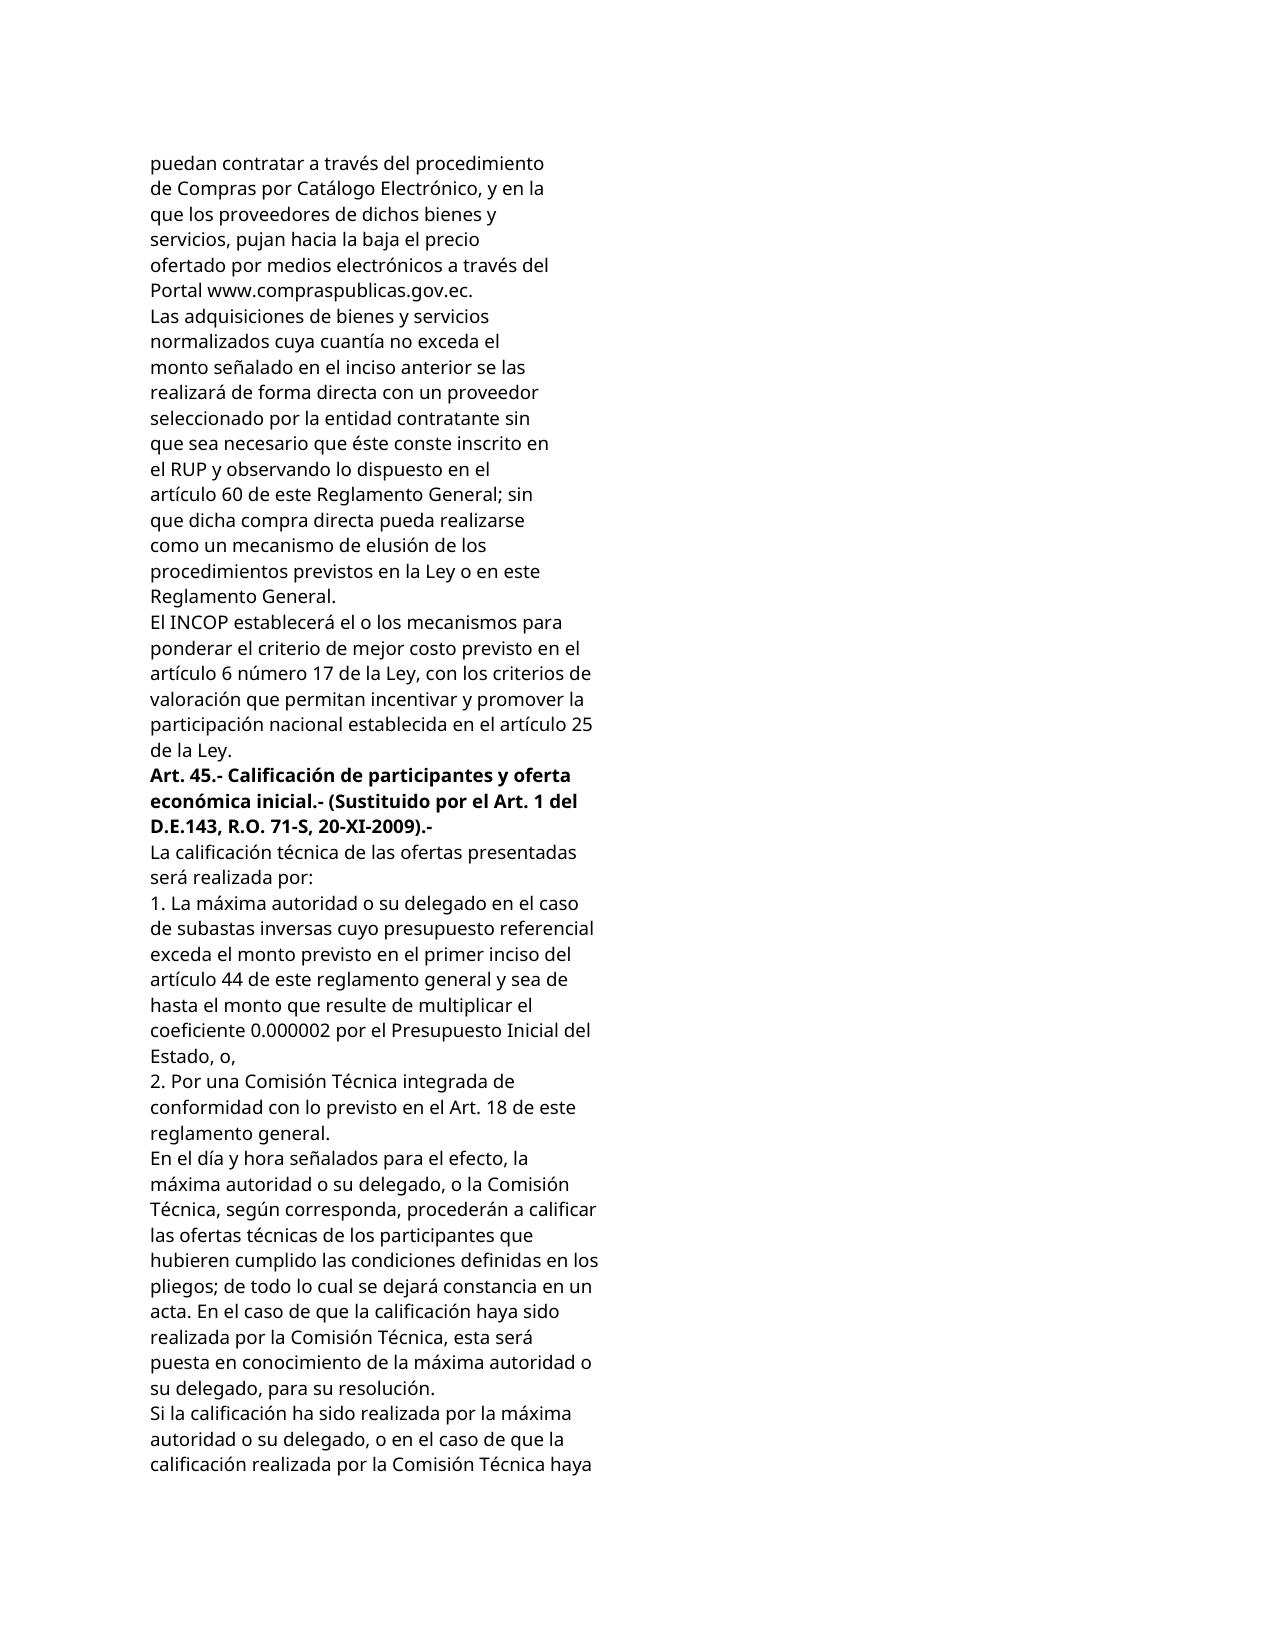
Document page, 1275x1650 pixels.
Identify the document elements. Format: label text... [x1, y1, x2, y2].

text Las adquisiciones de bienes y servicios [150, 303, 1125, 329]
text La calificación técnica de las ofertas presentadas [150, 839, 1125, 864]
text procedimientos previstos en la Ley o en este [150, 558, 1125, 584]
text artículo 6 número 17 de la Ley, con los criterios de [150, 660, 1125, 686]
text artículo 44 de este reglamento general y sea de [150, 967, 1125, 992]
text Art. 45.- Calificación de participantes y oferta [150, 762, 1125, 788]
text las ofertas técnicas de los participantes que [150, 1222, 1125, 1247]
text puesta en conocimiento de la máxima autoridad o [150, 1349, 1125, 1375]
text conformidad con lo previsto en el Art. 18 de este [150, 1094, 1125, 1120]
text ofertado por medios electrónicos a través del [150, 252, 1125, 278]
text económica inicial.- (Sustituido por el Art. 1 del [150, 788, 1125, 813]
text Portal www.compraspublicas.gov.ec. [150, 278, 1125, 303]
text 2. Por una Comisión Técnica integrada de [150, 1069, 1125, 1094]
text su delegado, para su resolución. [150, 1375, 1125, 1401]
text que sea necesario que éste conste inscrito en [150, 431, 1125, 456]
text Reglamento General. [150, 584, 1125, 609]
text que dicha compra directa pueda realizarse [150, 507, 1125, 533]
text El INCOP establecerá el o los mecanismos para [150, 609, 1125, 635]
text servicios, pujan hacia la baja el precio [150, 227, 1125, 252]
text de la Ley. [150, 737, 1125, 762]
text realizada por la Comisión Técnica, esta será [150, 1324, 1125, 1349]
text reglamento general. [150, 1120, 1125, 1145]
text autoridad o su delegado, o en el caso de que la [150, 1426, 1125, 1452]
text como un mecanismo de elusión de los [150, 533, 1125, 558]
text acta. En el caso de que la calificación haya sido [150, 1298, 1125, 1324]
text valoración que permitan incentivar y promover la [150, 686, 1125, 711]
text el RUP y observando lo dispuesto en el [150, 456, 1125, 482]
text participación nacional establecida en el artículo 25 [150, 711, 1125, 737]
text Técnica, según corresponda, procederán a calificar [150, 1196, 1125, 1222]
text D.E.143, R.O. 71-S, 20-XI-2009).- [150, 813, 1125, 839]
text será realizada por: [150, 864, 1125, 890]
text 1. La máxima autoridad o su delegado en el caso [150, 890, 1125, 916]
text Estado, o, [150, 1043, 1125, 1069]
text de Compras por Catálogo Electrónico, y en la [150, 176, 1125, 201]
text máxima autoridad o su delegado, o la Comisión [150, 1171, 1125, 1196]
text normalizados cuya cuantía no exceda el [150, 329, 1125, 354]
text artículo 60 de este Reglamento General; sin [150, 482, 1125, 507]
text hasta el monto que resulte de multiplicar el [150, 992, 1125, 1018]
text hubieren cumplido las condiciones definidas en los [150, 1247, 1125, 1273]
text pliegos; de todo lo cual se dejará constancia en un [150, 1273, 1125, 1298]
text que los proveedores de dichos bienes y [150, 201, 1125, 227]
text realizará de forma directa con un proveedor [150, 380, 1125, 405]
text calificación realizada por la Comisión Técnica haya [150, 1452, 1125, 1477]
text seleccionado por la entidad contratante sin [150, 405, 1125, 431]
text exceda el monto previsto en el primer inciso del [150, 941, 1125, 967]
text de subastas inversas cuyo presupuesto referencial [150, 916, 1125, 941]
text ponderar el criterio de mejor costo previsto en el [150, 635, 1125, 660]
text En el día y hora señalados para el efecto, la [150, 1145, 1125, 1171]
text coeficiente 0.000002 por el Presupuesto Inicial del [150, 1018, 1125, 1043]
text monto señalado en el inciso anterior se las [150, 354, 1125, 380]
text puedan contratar a través del procedimiento [150, 150, 1125, 176]
text Si la calificación ha sido realizada por la máxima [150, 1401, 1125, 1426]
